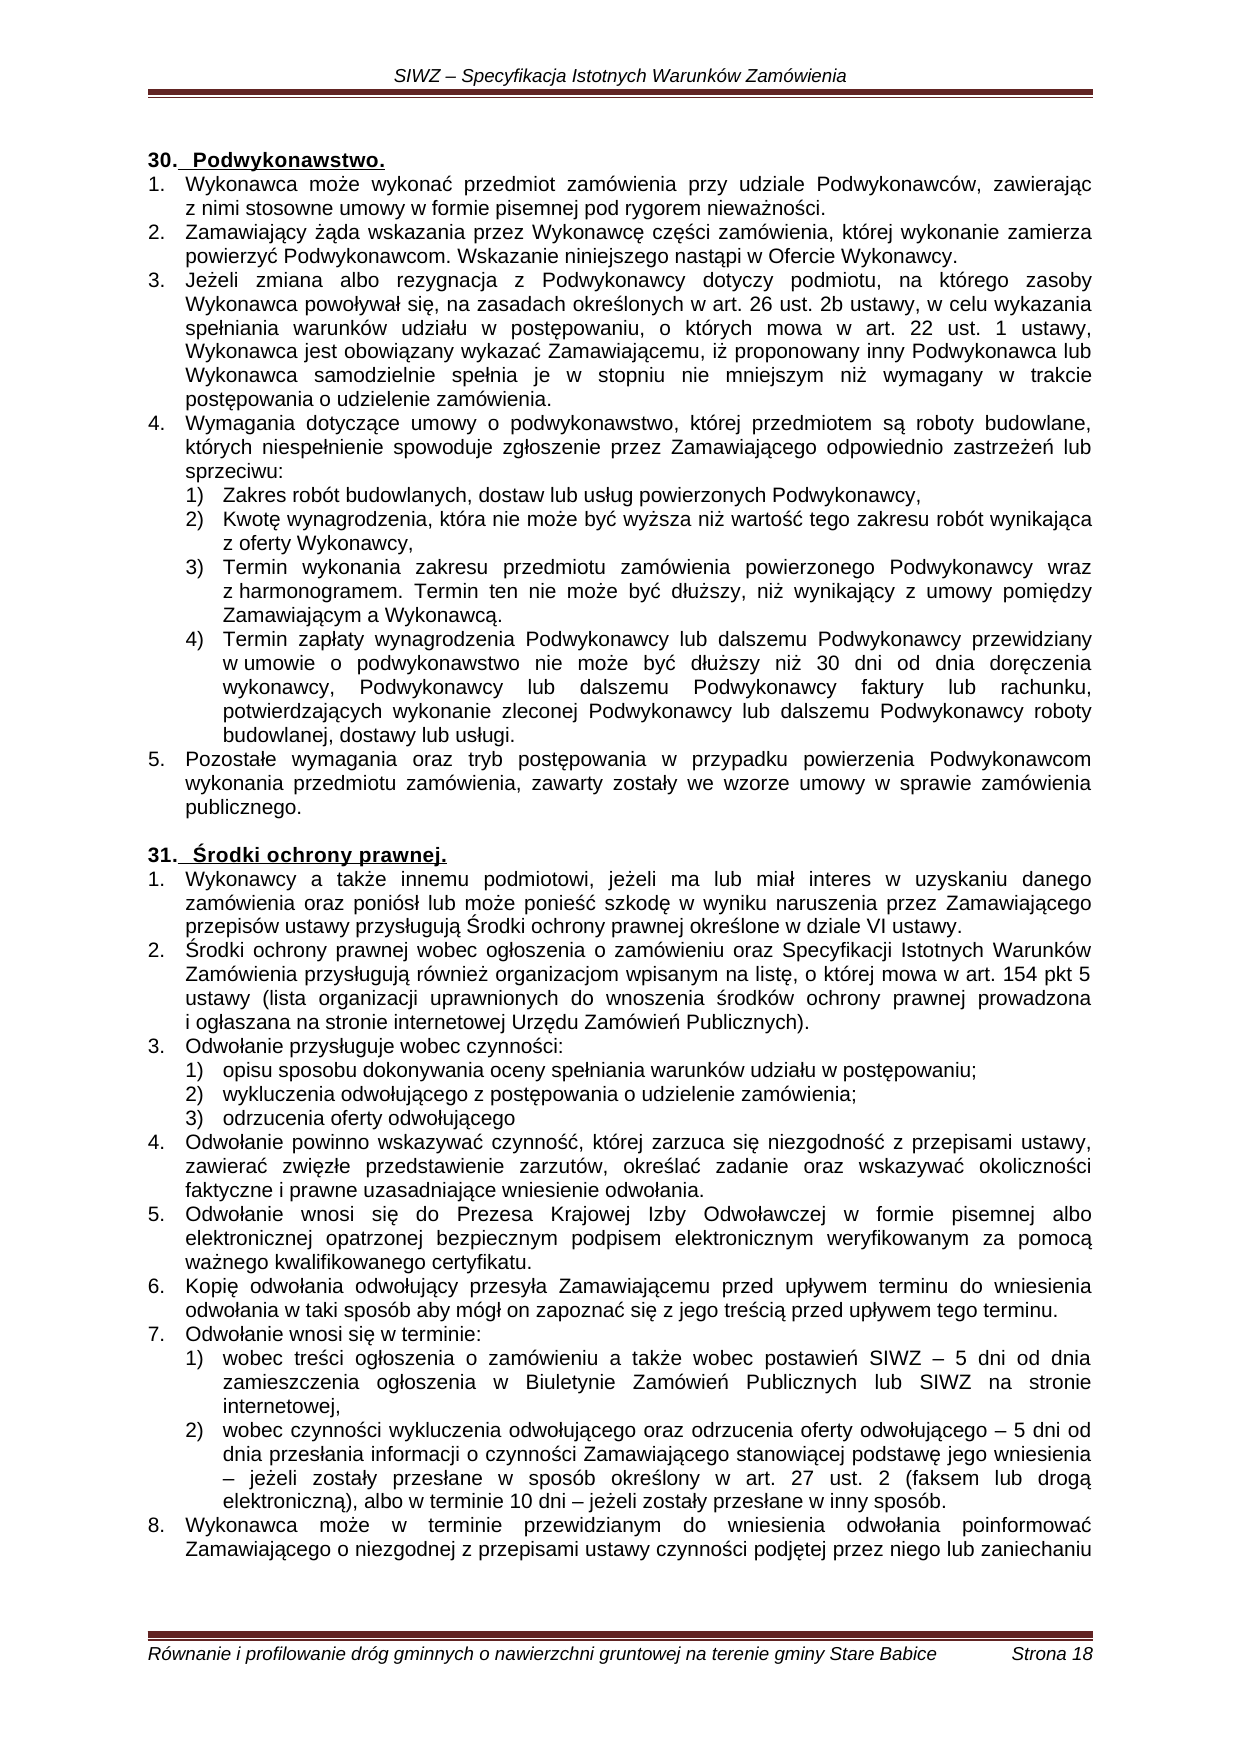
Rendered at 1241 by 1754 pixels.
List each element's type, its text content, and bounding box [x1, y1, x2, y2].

list Odwołanie wnosi się w terminie: [148, 1322, 1093, 1346]
list Jeżeli zmiana albo rezygnacja z Podwykonawcy dotyczy podmiotu, na którego zasoby Wykonawca powoływał się, na zasadach określonych w art. 26 ust. 2b ustawy, w celu wykazania spełniania warunków udziału w postępowaniu, o których mowa w art. 22 ust. 1 ustawy, Wykonawca jest obowiązany wykazać Zamawiającemu, iż proponowany inny Podwykonawca lub Wykonawca samodzielnie spełnia je w stopniu nie mniejszym niż wymagany w trakcie postępowania o udzielenie zamówienia. [148, 267, 1093, 411]
list Zamawiający żąda wskazania przez Wykonawcę części zamówienia, której wykonanie zamierza powierzyć Podwykonawcom. Wskazanie niniejszego nastąpi w Ofercie Wykonawcy. [148, 219, 1093, 267]
list wobec treści ogłoszenia o zamówieniu a także wobec postawień SIWZ – 5 dni od dnia zamieszczenia ogłoszenia w Biuletynie Zamówień Publicznych lub SIWZ na stronie internetowej, [185, 1346, 1093, 1417]
list Środki ochrony prawnej wobec ogłoszenia o zamówieniu oraz Specyfikacji Istotnych Warunków Zamówienia przysługują również organizacjom wpisanym na listę, o której mowa w art. 154 pkt 5 ustawy (lista organizacji uprawnionych do wnoszenia środków ochrony prawnej prowadzona i ogłaszana na stronie internetowej Urzędu Zamówień Publicznych). [148, 938, 1093, 1034]
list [148, 1513, 1093, 1561]
list wobec czynności wykluczenia odwołującego oraz odrzucenia oferty odwołującego – 5 dni od dnia przesłania informacji o czynności Zamawiającego stanowiącej podstawę jego wniesienia – jeżeli zostały przesłane w sposób określony w art. 27 ust. 2 (faksem lub drogą elektroniczną), albo w terminie 10 dni – jeżeli zostały przesłane w inny sposób. [185, 1417, 1093, 1513]
list Kwotę wynagrodzenia, która nie może być wyższa niż wartość tego zakresu robót wynikająca z oferty Wykonawcy, [185, 507, 1093, 555]
list Wykonawca może wykonać przedmiot zamówienia przy udziale Podwykonawców, zawierając z nimi stosowne umowy w formie pisemnej pod rygorem nieważności. [148, 172, 1093, 219]
list Odwołanie wnosi się do Prezesa Krajowej Izby Odwoławczej w formie pisemnej albo elektronicznej opatrzonej bezpiecznym podpisem elektronicznym weryfikowanym za pomocą ważnego kwalifikowanego certyfikatu. [148, 1202, 1093, 1274]
list Odwołanie przysługuje wobec czynności: [148, 1034, 1093, 1058]
list Pozostałe wymagania oraz tryb postępowania w przypadku powierzenia Podwykonawcom wykonania przedmiotu zamówienia, zawarty zostały we wzorze umowy w sprawie zamówienia publicznego. [148, 747, 1093, 818]
list wykluczenia odwołującego z postępowania o udzielenie zamówienia; [185, 1082, 1093, 1106]
list Kopię odwołania odwołujący przesyła Zamawiającemu przed upływem terminu do wniesienia odwołania w taki sposób aby mógł on zapoznać się z jego treścią przed upływem tego terminu. [148, 1274, 1093, 1322]
list opisu sposobu dokonywania oceny spełniania warunków udziału w postępowaniu; [185, 1058, 1093, 1082]
subtitle Podwykonawstwo. [148, 148, 1093, 172]
subtitle Środki ochrony prawnej. [148, 842, 1093, 866]
list Termin zapłaty wynagrodzenia Podwykonawcy lub dalszemu Podwykonawcy przewidziany w umowie o podwykonawstwo nie może być dłuższy niż 30 dni od dnia doręczenia wykonawcy, Podwykonawcy lub dalszemu Podwykonawcy faktury lub rachunku, potwierdzających wykonanie zleconej Podwykonawcy lub dalszemu Podwykonawcy roboty budowlanej, dostawy lub usługi. [185, 627, 1093, 747]
list Termin wykonania zakresu przedmiotu zamówienia powierzonego Podwykonawcy wraz z harmonogramem. Termin ten nie może być dłuższy, niż wynikający z umowy pomiędzy Zamawiającym a Wykonawcą. [185, 555, 1093, 627]
list Odwołanie powinno wskazywać czynność, której zarzuca się niezgodność z przepisami ustawy, zawierać zwięzłe przedstawienie zarzutów, określać zadanie oraz wskazywać okoliczności faktyczne i prawne uzasadniające wniesienie odwołania. [148, 1130, 1093, 1202]
list odrzucenia oferty odwołującego [185, 1106, 1093, 1130]
list Wykonawcy a także innemu podmiotowi, jeżeli ma lub miał interes w uzyskaniu danego zamówienia oraz poniósł lub może ponieść szkodę w wyniku naruszenia przez Zamawiającego przepisów ustawy przysługują Środki ochrony prawnej określone w dziale VI ustawy. [148, 866, 1093, 938]
list Wymagania dotyczące umowy o podwykonawstwo, której przedmiotem są roboty budowlane, których niespełnienie spowoduje zgłoszenie przez Zamawiającego odpowiednio zastrzeżeń lub sprzeciwu: [148, 411, 1093, 483]
list Zakres robót budowlanych, dostaw lub usług powierzonych Podwykonawcy, [185, 483, 1093, 507]
